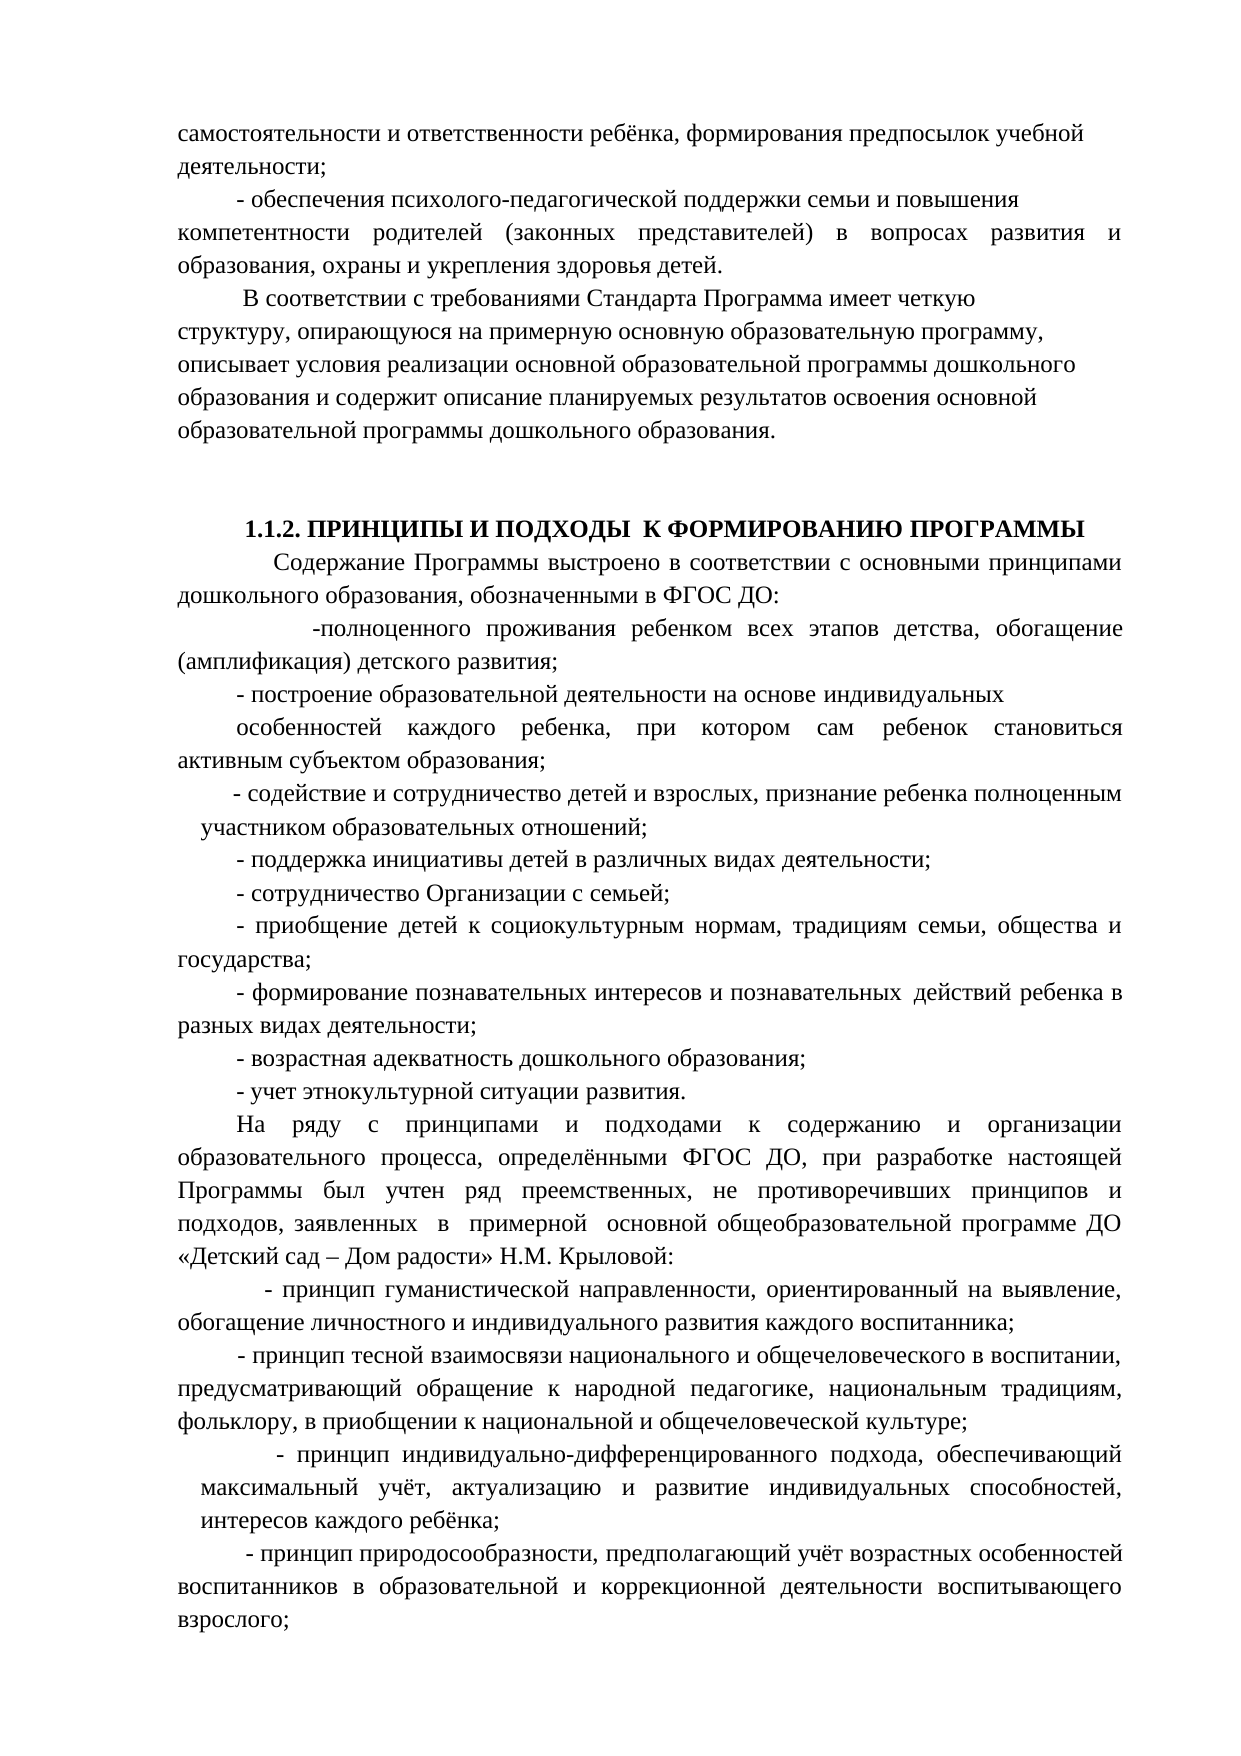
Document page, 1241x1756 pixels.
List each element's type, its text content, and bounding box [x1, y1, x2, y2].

text - обеспечения психолого-педагогической поддержки семьи и повышения [177, 184, 1122, 213]
list - учет этнокультурной ситуации развития. [177, 1076, 1123, 1104]
list - формирование познавательных интересов и познавательных действий ребенка в разных видах деятельности; [177, 977, 1123, 1038]
text особенностей каждого ребенка, при котором сам ребенок становиться активным субъектом образования; [177, 712, 1123, 774]
list - сотрудничество Организации с семьей; [177, 878, 1123, 906]
text В соответствии с требованиями Стандарта Программа имеет четкую [177, 283, 1122, 312]
list -полноценного проживания ребенком всех этапов детства, обогащение (амплификация) детского развития; [177, 613, 1123, 675]
list - поддержка инициативы детей в различных видах деятельности; [177, 844, 1123, 873]
text образовательной программы дошкольного образования. [177, 415, 1122, 444]
text - принцип тесной взаимосвязи национального и общечеловеческого в воспитании, предусматривающий обращение к народной педагогике, национальным традициям, фольклору, в приобщении к национальной и общечеловеческой культуре; [177, 1340, 1123, 1435]
list 1.1.2. ПРИНЦИПЫ И ПОДХОДЫ К ФОРМИРОВАНИЮ ПРОГРАММЫ [115, 514, 1152, 543]
list - приобщение детей к социокультурным нормам, традициям семьи, общества и государства; [177, 911, 1123, 972]
list - принцип индивидуально-дифференцированного подхода, обеспечивающий максимальный учёт, актуализацию и развитие индивидуальных способностей, интересов каждого ребёнка; [200, 1439, 1123, 1534]
text - принцип гуманистической направленности, ориентированный на выявление, обогащение личностного и индивидуального развития каждого воспитанника; [177, 1274, 1123, 1336]
list - принцип природосообразности, предполагающий учёт возрастных особенностей воспитанников в образовательной и коррекционной деятельности воспитывающего взрослого; [177, 1538, 1123, 1633]
text деятельности; [177, 151, 1122, 180]
list - возрастная адекватность дошкольного образования; [177, 1043, 1123, 1071]
text структуру, опирающуюся на примерную основную образовательную программу, [177, 316, 1122, 345]
list - содействие и сотрудничество детей и взрослых, признание ребенка полноценным участником образовательных отношений; [200, 778, 1123, 840]
text описывает условия реализации основной образовательной программы дошкольного [177, 349, 1122, 378]
text образования и содержит описание планируемых результатов освоения основной [177, 382, 1122, 411]
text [177, 118, 1122, 147]
text компетентности родителей (законных представителей) в вопросах развития и образования, охраны и укрепления здоровья детей. [177, 217, 1122, 279]
list - построение образовательной деятельности на основе индивидуальных [177, 679, 1123, 708]
text Содержание Программы выстроено в соответствии с основными принципами дошкольного образования, обозначенными в ФГОС ДО: [177, 547, 1123, 609]
text На ряду с принципами и подходами к содержанию и организации образовательного процесса, определёнными ФГОС ДО, при разработке настоящей Программы был учтен ряд преемственных, не противоречивших принципов и подходов, заявленных в примерной основной общеобразовательной программе ДО «Детский сад – Дом радости» Н.М. Крыловой: [177, 1109, 1123, 1269]
